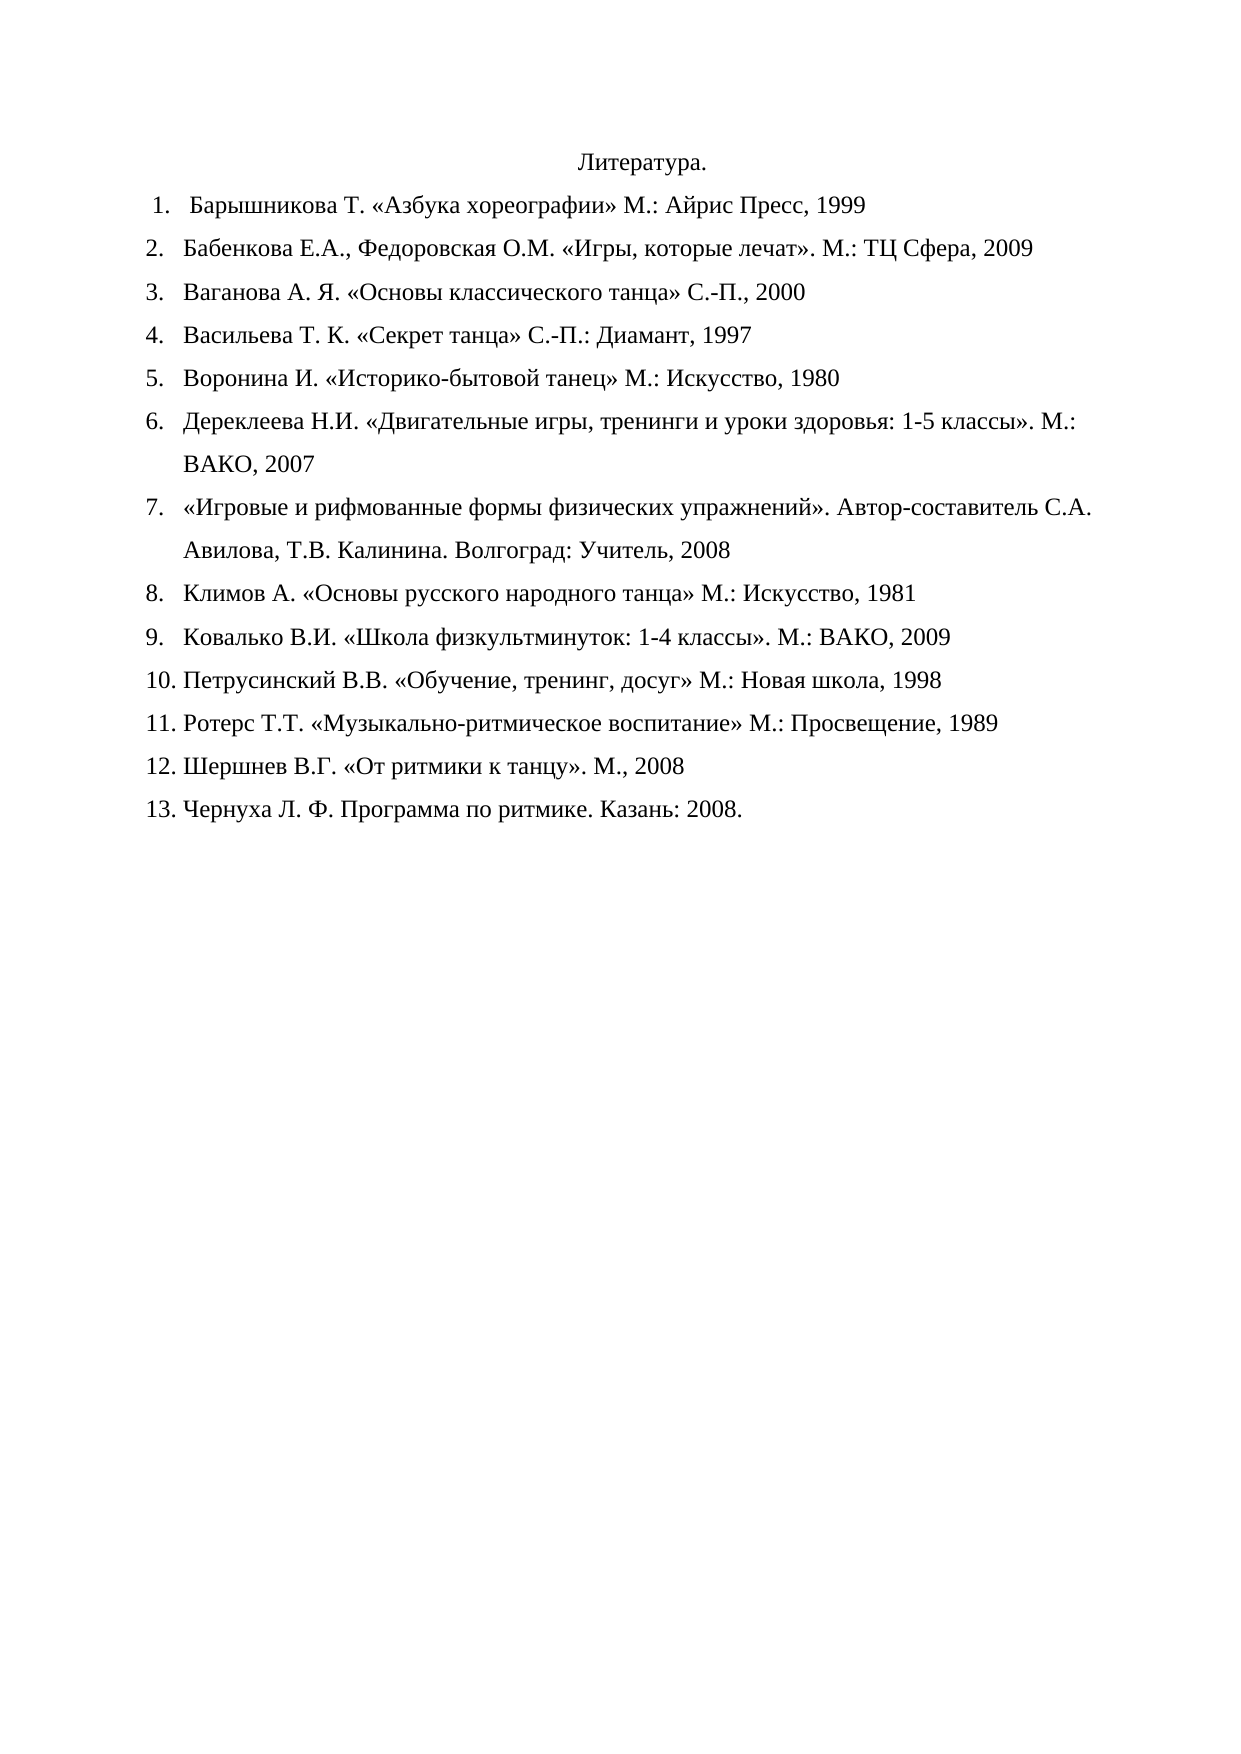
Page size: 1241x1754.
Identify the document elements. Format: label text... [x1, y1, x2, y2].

list Барышникова Т. «Азбука хореографии» М.: Айрис Пресс, 1999 [152, 190, 1152, 219]
text Литература. [133, 147, 1152, 176]
list Чернуха Л. Ф. Программа по ритмике. Казань: 2008. [145, 794, 1152, 823]
list «Игровые и рифмованные формы физических упражнений». Автор-составитель С.А. Авилова, Т.В. Калинина. Волгоград: Учитель, 2008 [145, 492, 1152, 564]
list Петрусинский В.В. «Обучение, тренинг, досуг» М.: Новая школа, 1998 [145, 665, 1152, 693]
list Шершнев В.Г. «От ритмики к танцу». М., 2008 [145, 751, 1152, 780]
list Ковалько В.И. «Школа физкультминуток: 1-4 классы». М.: ВАКО, 2009 [145, 622, 1152, 650]
list Воронина И. «Историко-бытовой танец» М.: Искусство, 1980 [145, 363, 1152, 392]
list Бабенкова Е.А., Федоровская О.М. «Игры, которые лечат». М.: ТЦ Сфера, 2009 [145, 233, 1152, 262]
list Климов А. «Основы русского народного танца» М.: Искусство, 1981 [145, 578, 1152, 607]
list Васильева Т. К. «Секрет танца» С.-П.: Диамант, 1997 [145, 320, 1152, 348]
list Ротерс Т.Т. «Музыкально-ритмическое воспитание» М.: Просвещение, 1989 [145, 708, 1152, 737]
list Дереклеева Н.И. «Двигательные игры, тренинги и уроки здоровья: 1-5 классы». М.: ВАКО, 2007 [145, 406, 1152, 478]
list Ваганова А. Я. «Основы классического танца» С.-П., 2000 [145, 277, 1152, 305]
